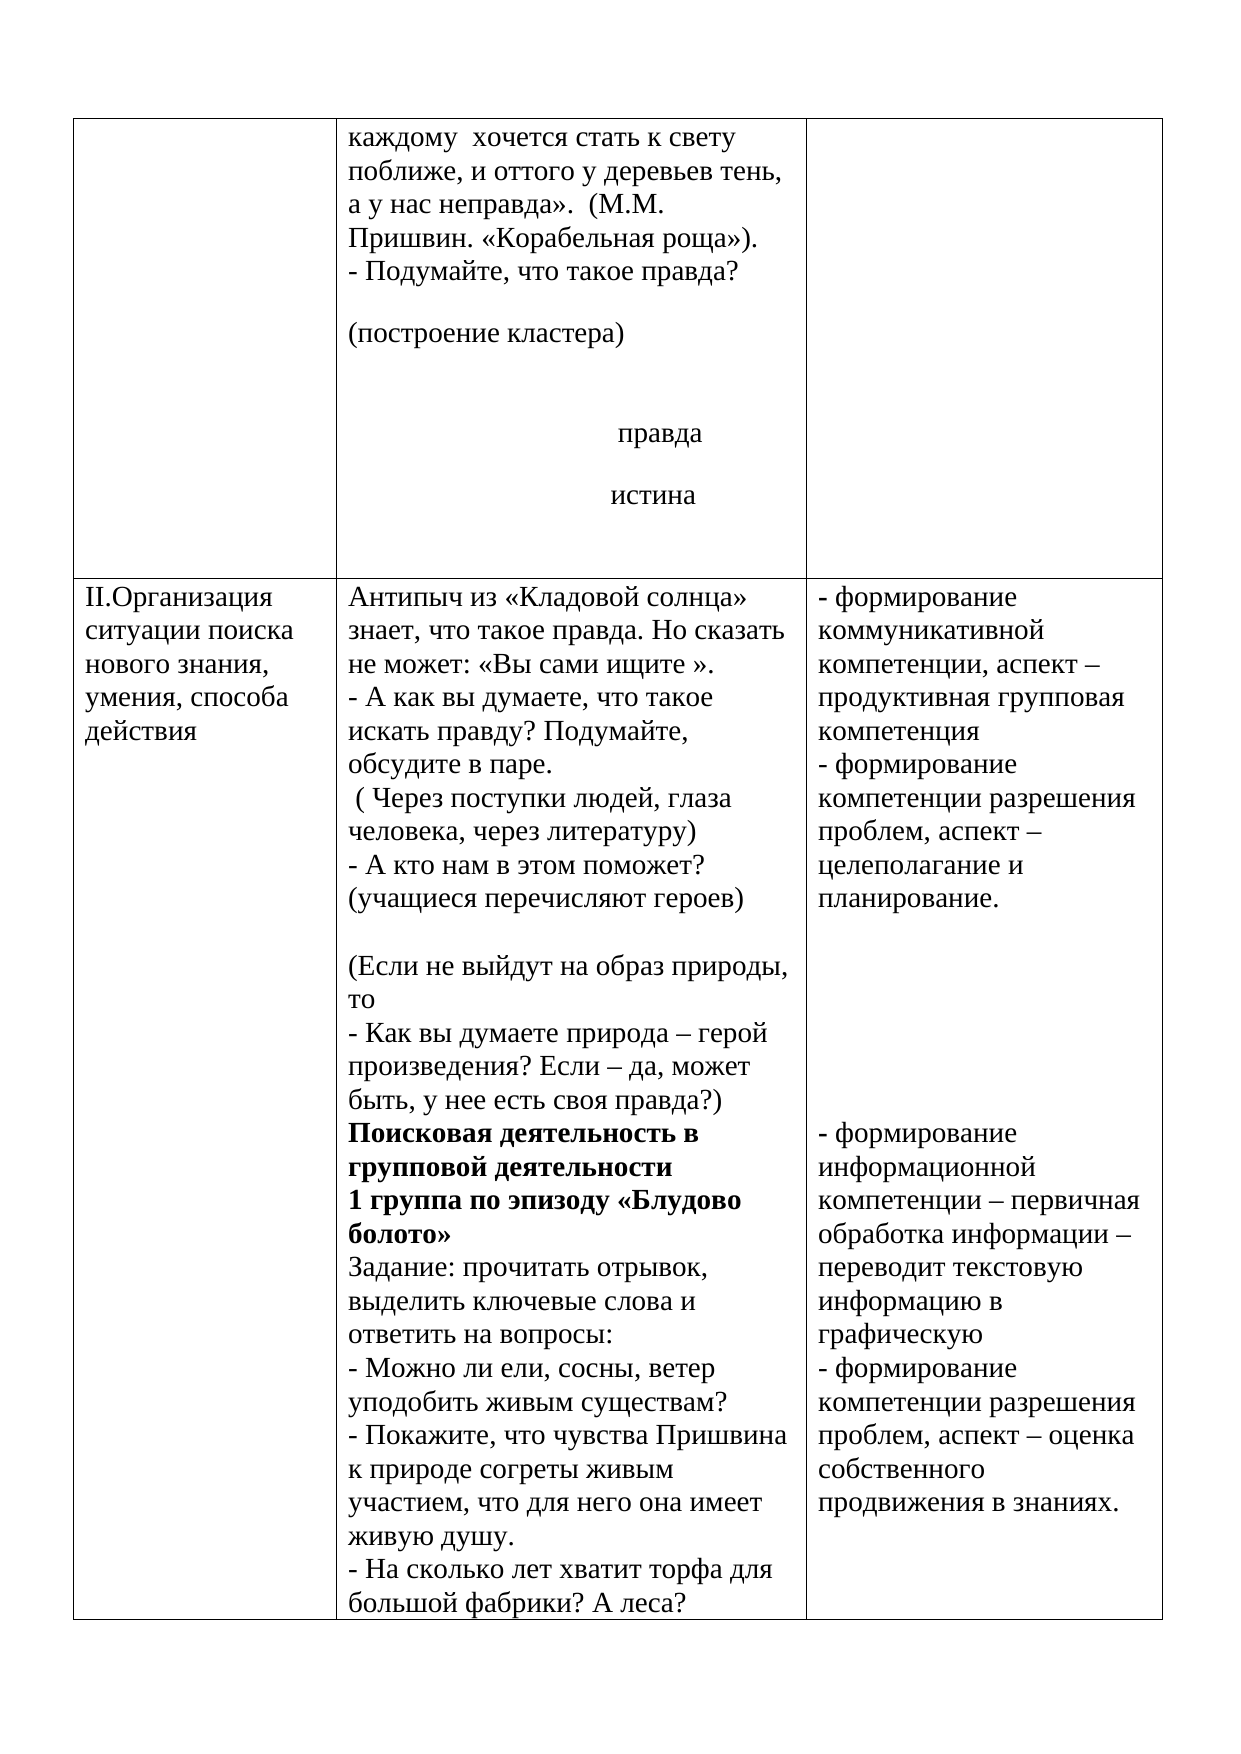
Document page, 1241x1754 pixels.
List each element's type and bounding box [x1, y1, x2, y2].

table_cell [337, 119, 806, 578]
table_cell [807, 119, 1162, 578]
table_cell [337, 579, 806, 1618]
table_cell [74, 119, 336, 578]
table_cell [74, 579, 336, 1618]
table_cell [807, 579, 1162, 1618]
